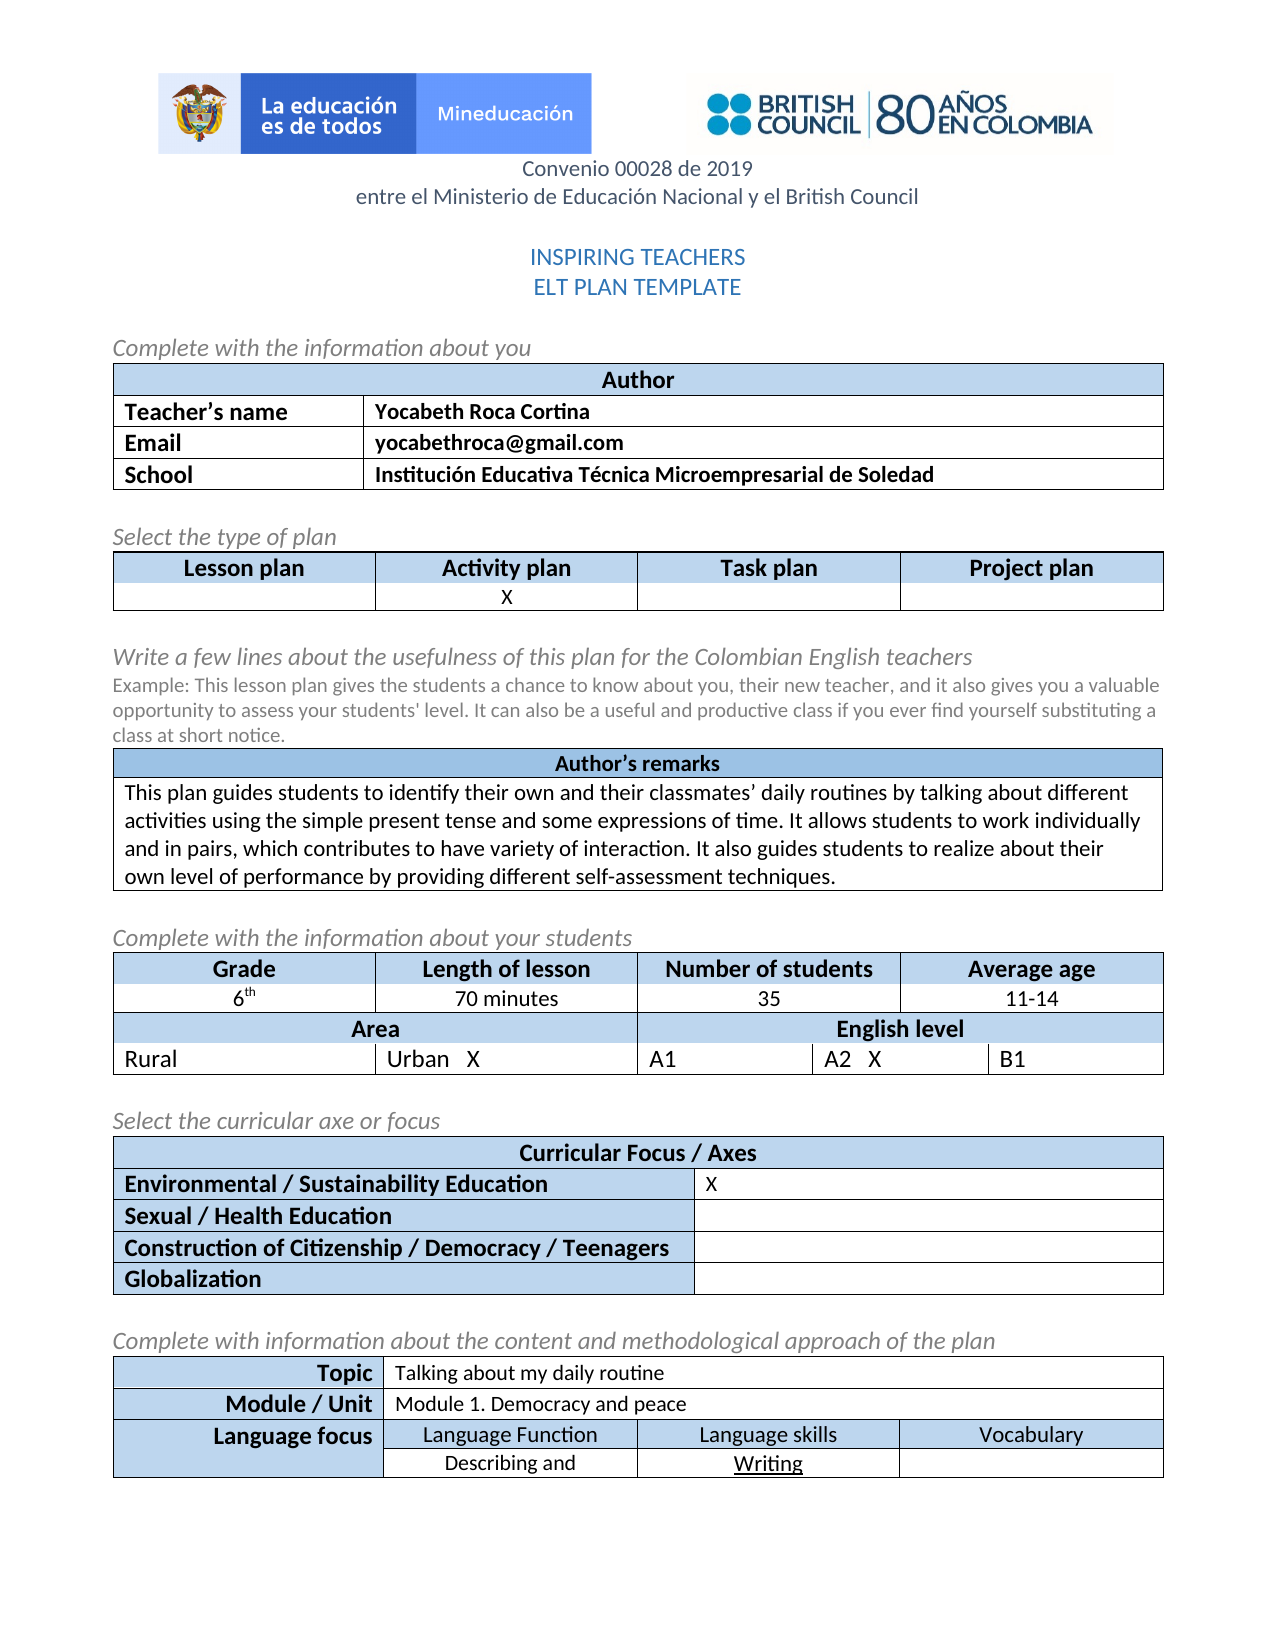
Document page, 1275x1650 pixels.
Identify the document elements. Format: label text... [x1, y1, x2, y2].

table_cell Email [114, 427, 363, 458]
table_header Topic [114, 1357, 383, 1387]
table_cell Institución Educativa Técnica Microempresarial de Soledad [364, 459, 1163, 489]
table_cell Module / Unit [114, 1389, 383, 1419]
table_cell Describing and exchanging information about routines [384, 1449, 637, 1477]
table_header Number of students [638, 953, 900, 984]
text Select the type of plan [112, 521, 1162, 551]
table_header Author [114, 364, 1163, 395]
table_cell A2 X [813, 1044, 988, 1074]
table_cell Area [114, 1013, 637, 1043]
table_cell Environmental / Sustainability Education [114, 1169, 694, 1199]
table_header Activity plan [376, 553, 637, 583]
table_header Grade [114, 953, 375, 984]
table_cell Construction of Citizenship / Democracy / Teenagers [114, 1232, 694, 1262]
table_header Author’s remarks [114, 749, 1162, 777]
text INSPIRING TEACHERS [112, 241, 1162, 272]
table_cell [695, 1200, 1163, 1231]
table_cell 11-14 [901, 984, 1163, 1012]
table_cell Language skills [638, 1420, 899, 1448]
table_header Project plan [901, 553, 1163, 583]
table_cell A1 [638, 1044, 812, 1074]
table_header Curricular Focus / Axes [114, 1137, 1163, 1168]
table_header Talking about my daily routine [384, 1357, 1163, 1387]
text Complete with the information about you [112, 333, 1162, 363]
table_cell School [114, 459, 363, 489]
text Complete with the information about your students [112, 922, 1162, 952]
table_cell Globalization [114, 1263, 694, 1294]
table_cell Language Function [384, 1420, 637, 1448]
table_cell [900, 1449, 1163, 1477]
table_cell English level [638, 1013, 1163, 1043]
table_cell [638, 583, 900, 610]
table_cell Language focus [114, 1420, 383, 1477]
table_cell [114, 583, 375, 610]
table_cell Vocabulary [900, 1420, 1163, 1448]
text Complete with information about the content and methodological approach of the plan [112, 1325, 1162, 1356]
table_cell yocabethroca@gmail.com [364, 427, 1163, 458]
table_cell This plan guides students to identify their own and their classmates’ daily routines by talking about different activities using the simple present tense and some expressions of time. It allows students to work individually and in pairs, which contributes to have variety of interaction. It also guides students to realize about their own level of performance by providing different self-assessment techniques. [114, 778, 1162, 890]
table_cell Module 1. Democracy and peace [384, 1389, 1163, 1419]
table_cell [901, 583, 1163, 610]
table_cell [695, 1263, 1163, 1294]
table_cell Yocabeth Roca Cortina [364, 396, 1163, 426]
text Write a few lines about the usefulness of this plan for the Colombian English teachers [112, 641, 1162, 672]
table_cell 35 [638, 984, 900, 1012]
table_cell Rural [114, 1044, 375, 1074]
table_cell Teacher’s name [114, 396, 363, 426]
picture [158, 73, 592, 154]
table_cell X [695, 1169, 1163, 1199]
table_cell Sexual / Health Education [114, 1200, 694, 1231]
table_cell B1 [989, 1044, 1163, 1074]
table_cell [695, 1232, 1163, 1262]
table_cell Urban X [376, 1044, 637, 1074]
table_cell 6th [114, 984, 375, 1012]
table_cell X [376, 583, 637, 610]
table_header Average age [901, 953, 1163, 984]
picture [686, 73, 1114, 155]
table_header Lesson plan [114, 553, 375, 583]
text ELT PLAN TEMPLATE [112, 272, 1162, 302]
text Example: This lesson plan gives the students a chance to know about you, their new teacher, and it also gives you a valuable opportunity to assess your students' level. It can also be a useful and productive class if you ever find yourself substituting a class at short notice. [112, 672, 1162, 748]
table_header Length of lesson [376, 953, 637, 984]
table_cell Writing Speaking [638, 1449, 899, 1477]
text Select the curricular axe or focus [112, 1106, 1162, 1136]
table_header Task plan [638, 553, 900, 583]
table_cell 70 minutes [376, 984, 637, 1012]
